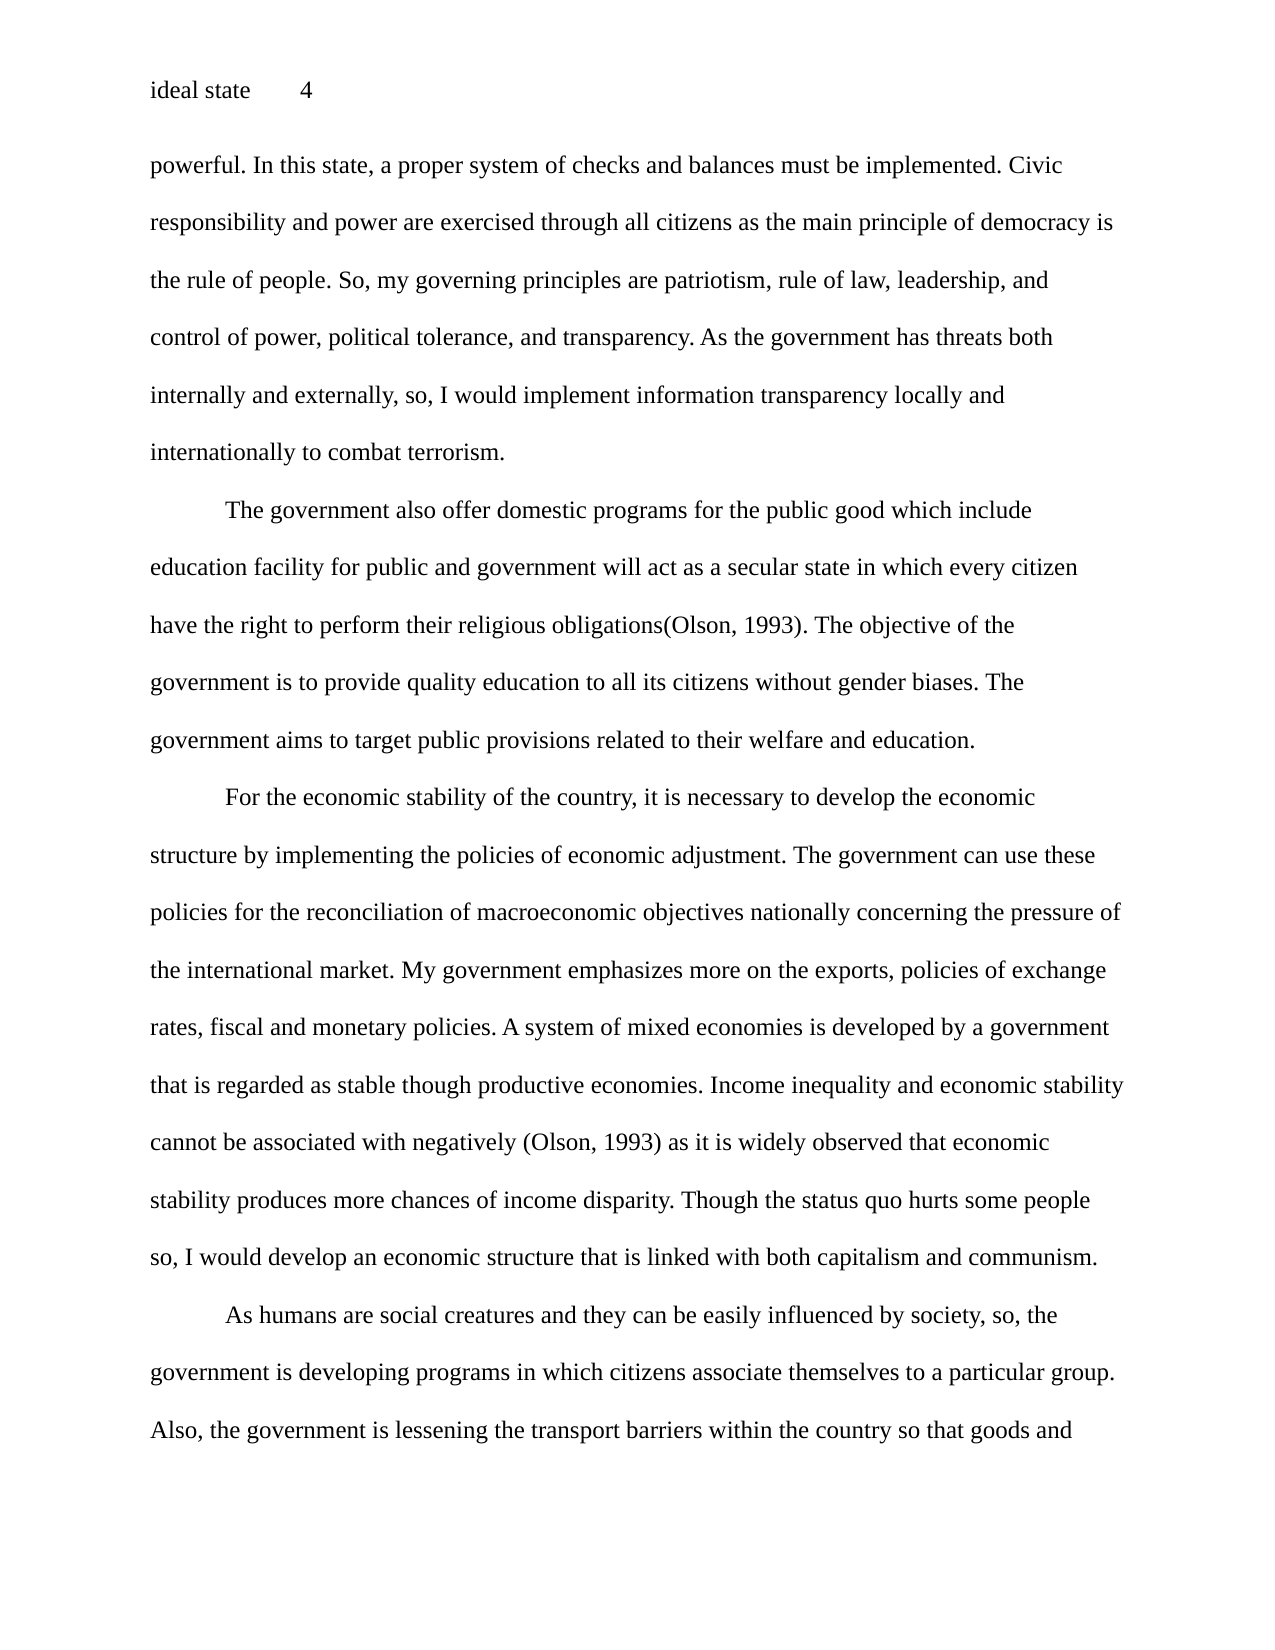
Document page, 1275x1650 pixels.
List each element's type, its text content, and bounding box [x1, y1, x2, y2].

text The government also offer domestic programs for the public good which include education facility for public and government will act as a secular state in which every citizen have the right to perform their religious obligations(Olson, 1993). The objective of the government is to provide quality education to all its citizens without gender biases. The government aims to target public provisions related to their welfare and education. [150, 495, 1125, 754]
text For the economic stability of the country, it is necessary to develop the economic structure by implementing the policies of economic adjustment. The government can use these policies for the reconciliation of macroeconomic objectives nationally concerning the pressure of the international market. My government emphasizes more on the exports, policies of exchange rates, fiscal and monetary policies. A system of mixed economies is developed by a government that is regarded as stable though productive economies. Income inequality and economic stability cannot be associated with negatively (Olson, 1993) as it is widely observed that economic stability produces more chances of income disparity. Though the status quo hurts some people so, I would develop an economic structure that is linked with both capitalism and communism. [150, 782, 1125, 1271]
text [150, 1300, 1125, 1444]
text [150, 150, 1125, 466]
